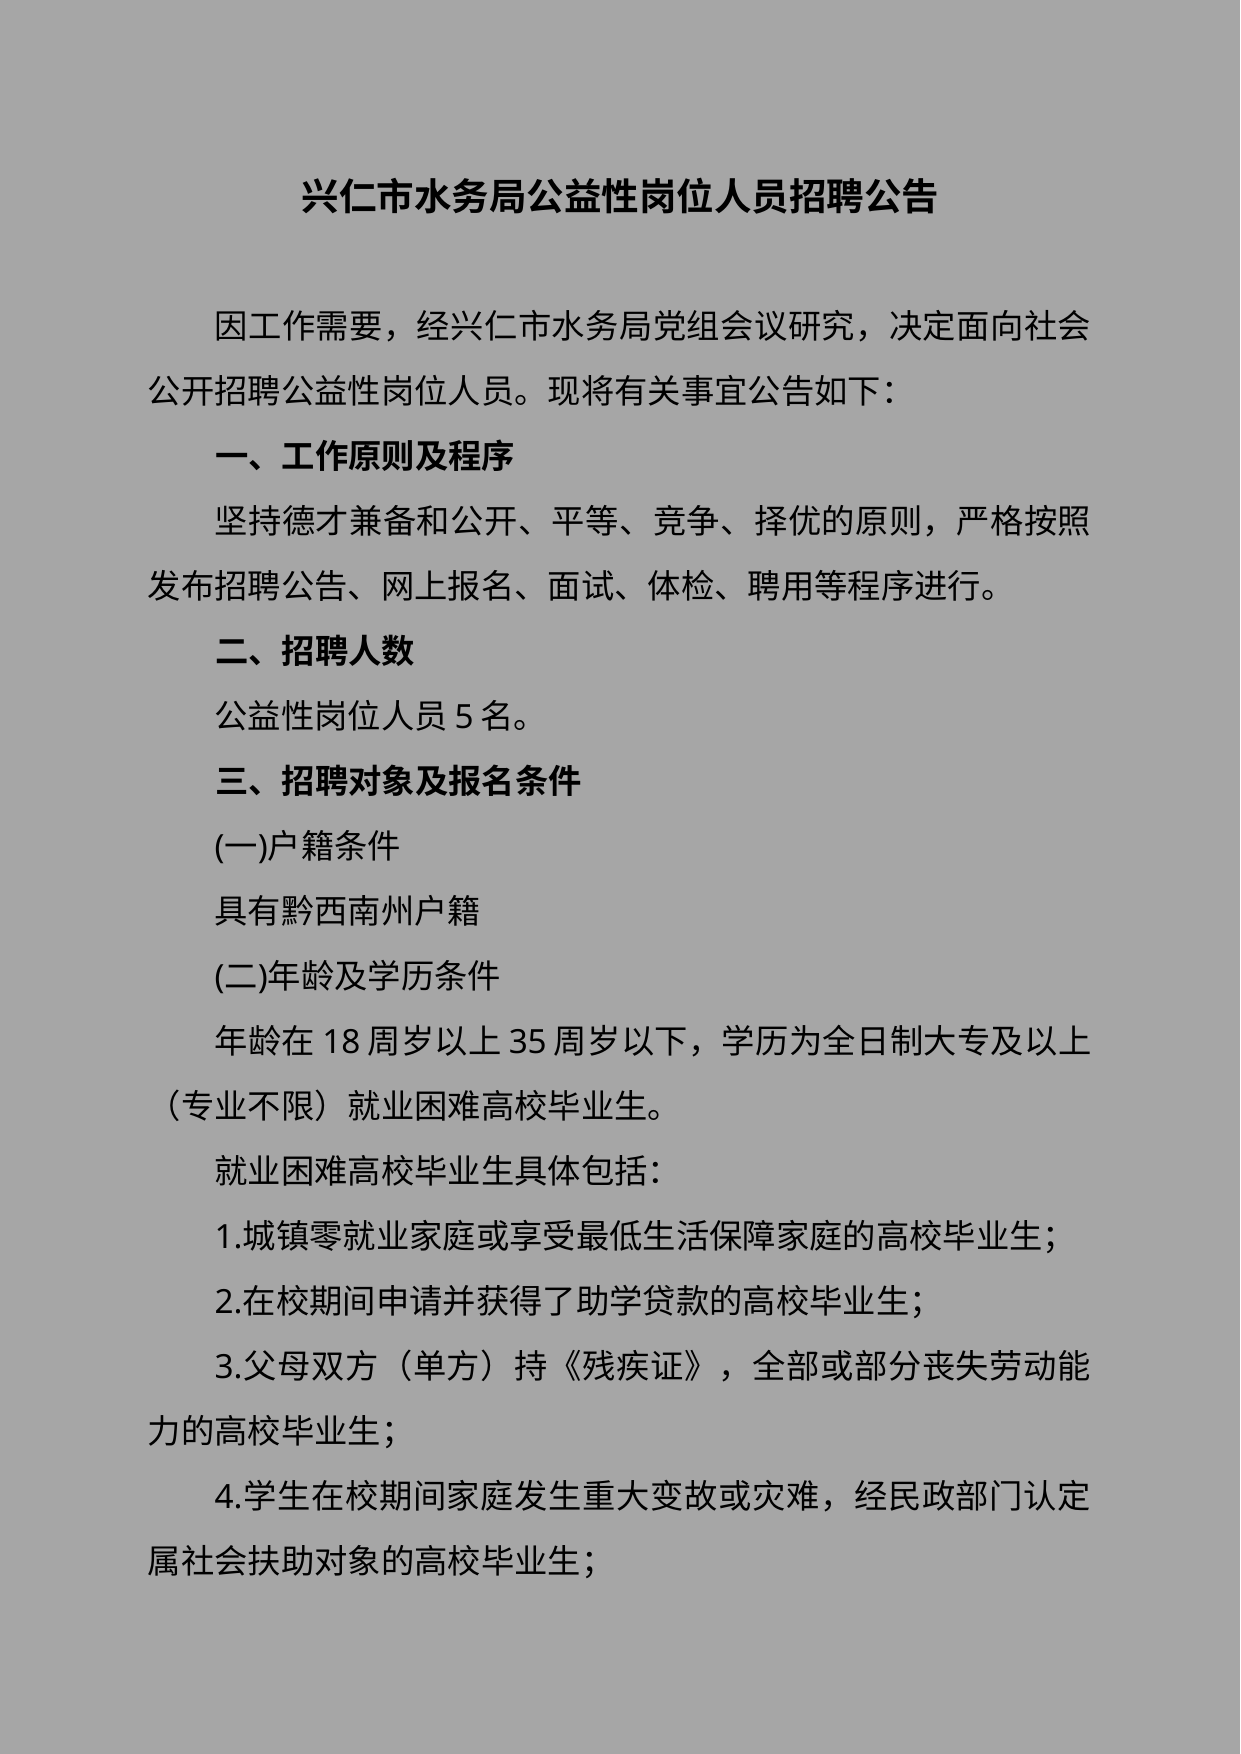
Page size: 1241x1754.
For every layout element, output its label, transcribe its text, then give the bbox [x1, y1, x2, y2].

text 4.学生在校期间家庭发生重大变故或灾难，经民政部门认定属社会扶助对象的高校毕业生； [148, 1462, 1092, 1592]
text 二、招聘人数 [148, 617, 1092, 682]
text 兴仁市水务局公益性岗位人员招聘公告 [148, 162, 1092, 227]
text 年龄在18周岁以上35周岁以下，学历为全日制大专及以上（专业不限）就业困难高校毕业生。 [148, 1007, 1092, 1137]
text 一、工作原则及程序 [148, 422, 1092, 487]
text 三、招聘对象及报名条件 [148, 747, 1092, 812]
text 1.城镇零就业家庭或享受最低生活保障家庭的高校毕业生； [148, 1202, 1092, 1267]
text (二)年龄及学历条件 [148, 942, 1092, 1007]
text 就业困难高校毕业生具体包括： [148, 1137, 1092, 1202]
text 具有黔西南州户籍 [148, 877, 1092, 942]
text 2.在校期间申请并获得了助学贷款的高校毕业生； [148, 1267, 1092, 1332]
text 公益性岗位人员5名。 [148, 682, 1092, 747]
text 坚持德才兼备和公开、平等、竞争、择优的原则，严格按照发布招聘公告、网上报名、面试、体检、聘用等程序进行。 [148, 487, 1092, 617]
text 3.父母双方（单方）持《残疾证》，全部或部分丧失劳动能力的高校毕业生； [148, 1332, 1092, 1462]
text 因工作需要，经兴仁市水务局党组会议研究，决定面向社会公开招聘公益性岗位人员。现将有关事宜公告如下： [148, 292, 1092, 422]
text (一)户籍条件 [148, 812, 1092, 877]
